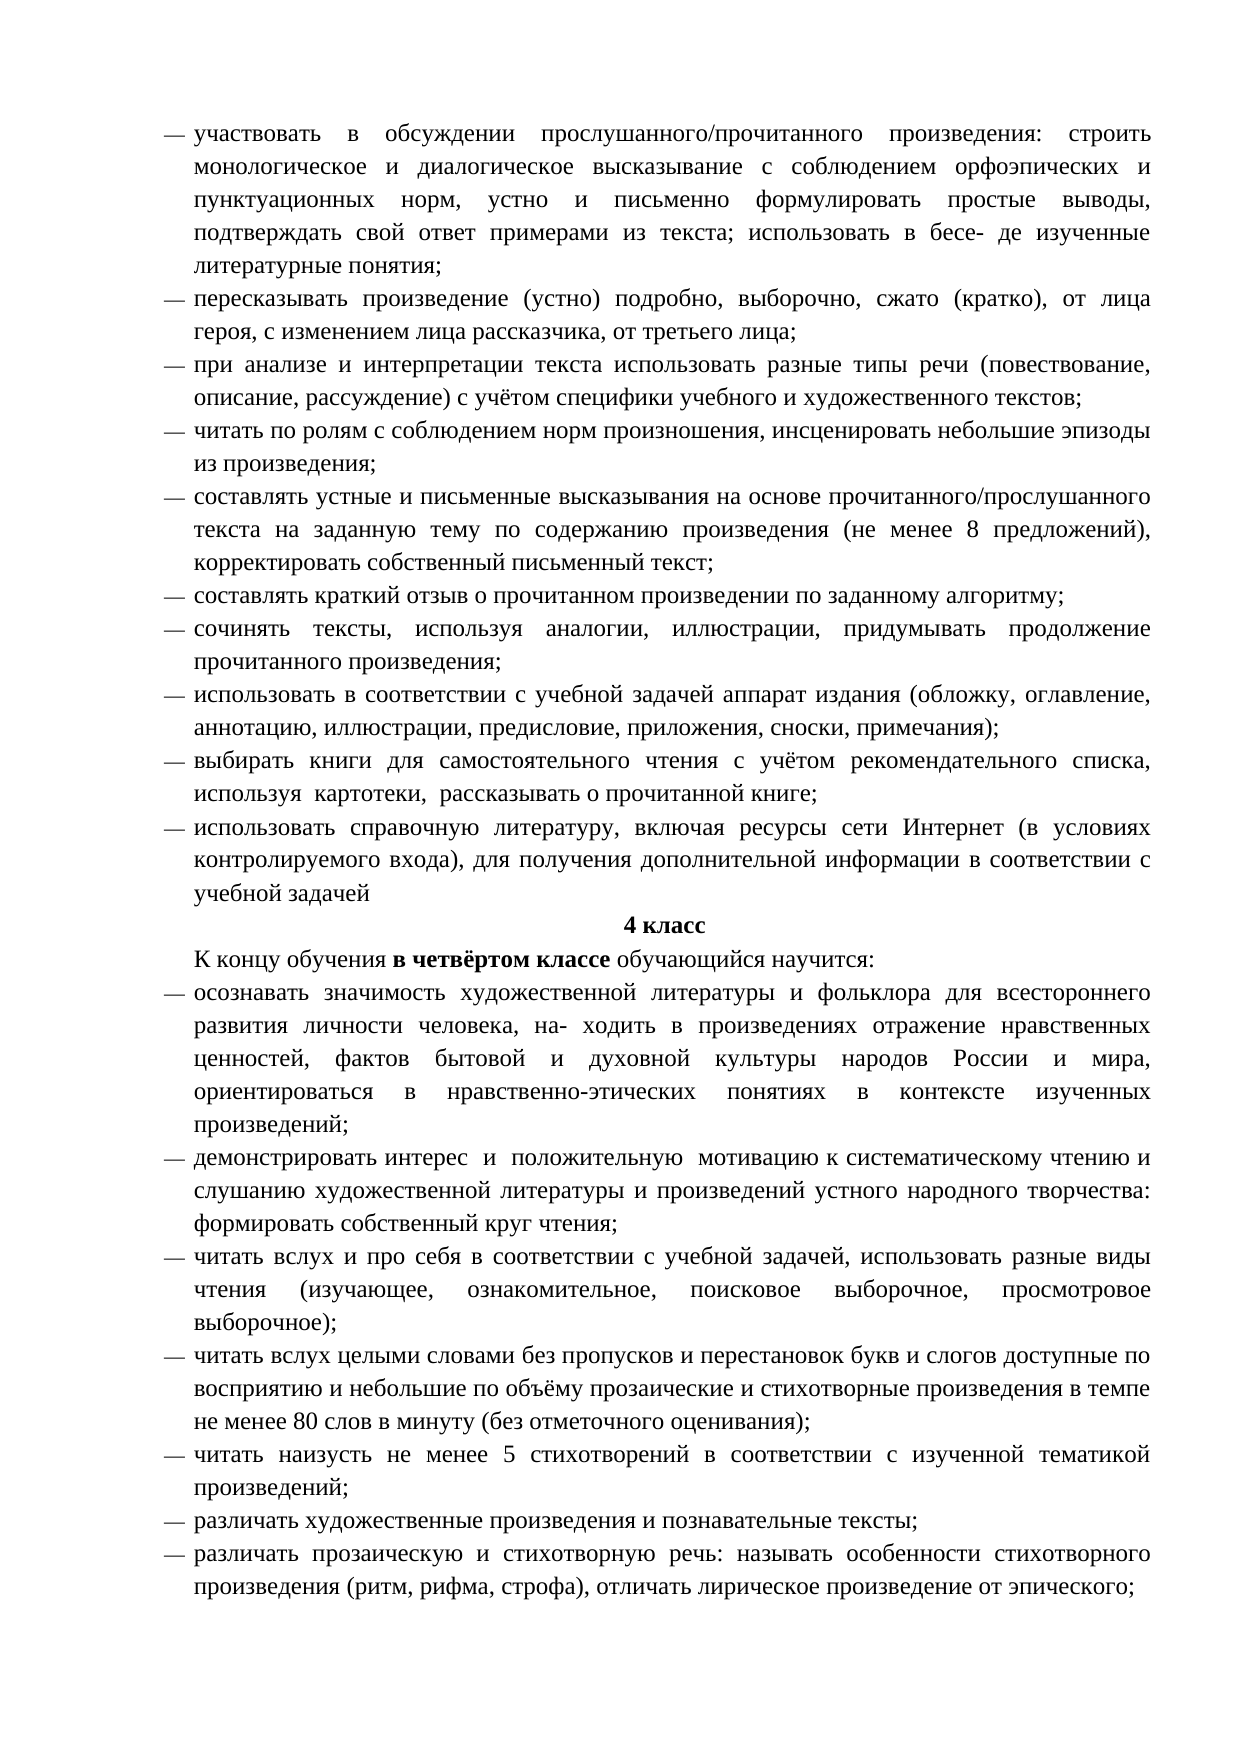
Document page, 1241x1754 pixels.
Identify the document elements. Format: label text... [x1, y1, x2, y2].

list сочинять тексты, используя аналогии, иллюстрации, придумывать продолжение прочитанного произведения; [164, 613, 1152, 675]
list при анализе и интерпретации текста использовать разные типы речи (повествование, описание, рассуждение) с учётом специфики учебного и художественного текстов; [164, 349, 1152, 411]
list составлять краткий отзыв о прочитанном произведении по заданному алгоритму; [164, 580, 1152, 609]
list использовать в соответствии с учебной задачей аппарат издания (обложку, оглавление, аннотацию, иллюстрации, предисловие, приложения, сноски, примечания); [164, 679, 1152, 741]
list участвовать в обсуждении прослушанного/прочитанного произведения: строить монологическое и диалогическое высказывание с соблюдением орфоэпических и пунктуационных норм, устно и письменно формулировать простые выводы, подтверждать свой ответ примерами из текста; использовать в бесе- де изученные литературные понятия; [164, 118, 1152, 279]
list читать наизусть не менее 5 стихотворений в соответствии с изученной тематикой произведений; [164, 1439, 1152, 1501]
text 4 класс [177, 911, 1152, 939]
text К концу обучения в четвёртом классе обучающийся научится: [193, 944, 1152, 972]
list использовать справочную литературу, включая ресурсы сети Интернет (в условиях контролируемого входа), для получения дополнительной информации в соответствии с учебной задачей [164, 812, 1152, 906]
list осознавать значимость художественной литературы и фольклора для всестороннего развития личности человека, на- ходить в произведениях отражение нравственных ценностей, фактов бытовой и духовной культуры народов России и мира, ориентироваться в нравственно-этических понятиях в контексте изученных произведений; [164, 977, 1152, 1137]
list составлять устные и письменные высказывания на основе прочитанного/прослушанного текста на заданную тему по содержанию произведения (не менее 8 предложений), корректировать собственный письменный текст; [164, 481, 1152, 576]
list читать вслух и про себя в соответствии с учебной задачей, использовать разные виды чтения (изучающее, ознакомительное, поисковое выборочное, просмотровое выборочное); [164, 1241, 1152, 1336]
list различать художественные произведения и познавательные тексты; [164, 1505, 1152, 1534]
list читать по ролям с соблюдением норм произношения, инсценировать небольшие эпизоды из произведения; [164, 415, 1152, 477]
list читать вслух целыми словами без пропусков и перестановок букв и слогов доступные по восприятию и небольшие по объёму прозаические и стихотворные произведения в темпе не менее 80 слов в минуту (без отметочного оценивания); [164, 1340, 1152, 1435]
list пересказывать произведение (устно) подробно, выборочно, сжато (кратко), от лица героя, с изменением лица рассказчика, от третьего лица; [164, 283, 1152, 345]
list различать прозаическую и стихотворную речь: называть особенности стихотворного произведения (ритм, рифма, строфа), отличать лирическое произведение от эпического; [164, 1538, 1152, 1600]
list выбирать книги для самостоятельного чтения с учётом рекомендательного списка, используя картотеки, рассказывать о прочитанной книге; [164, 746, 1152, 807]
list демонстрировать интерес и положительную мотивацию к систематическому чтению и слушанию художественной литературы и произведений устного народного творчества: формировать собственный круг чтения; [164, 1142, 1152, 1237]
